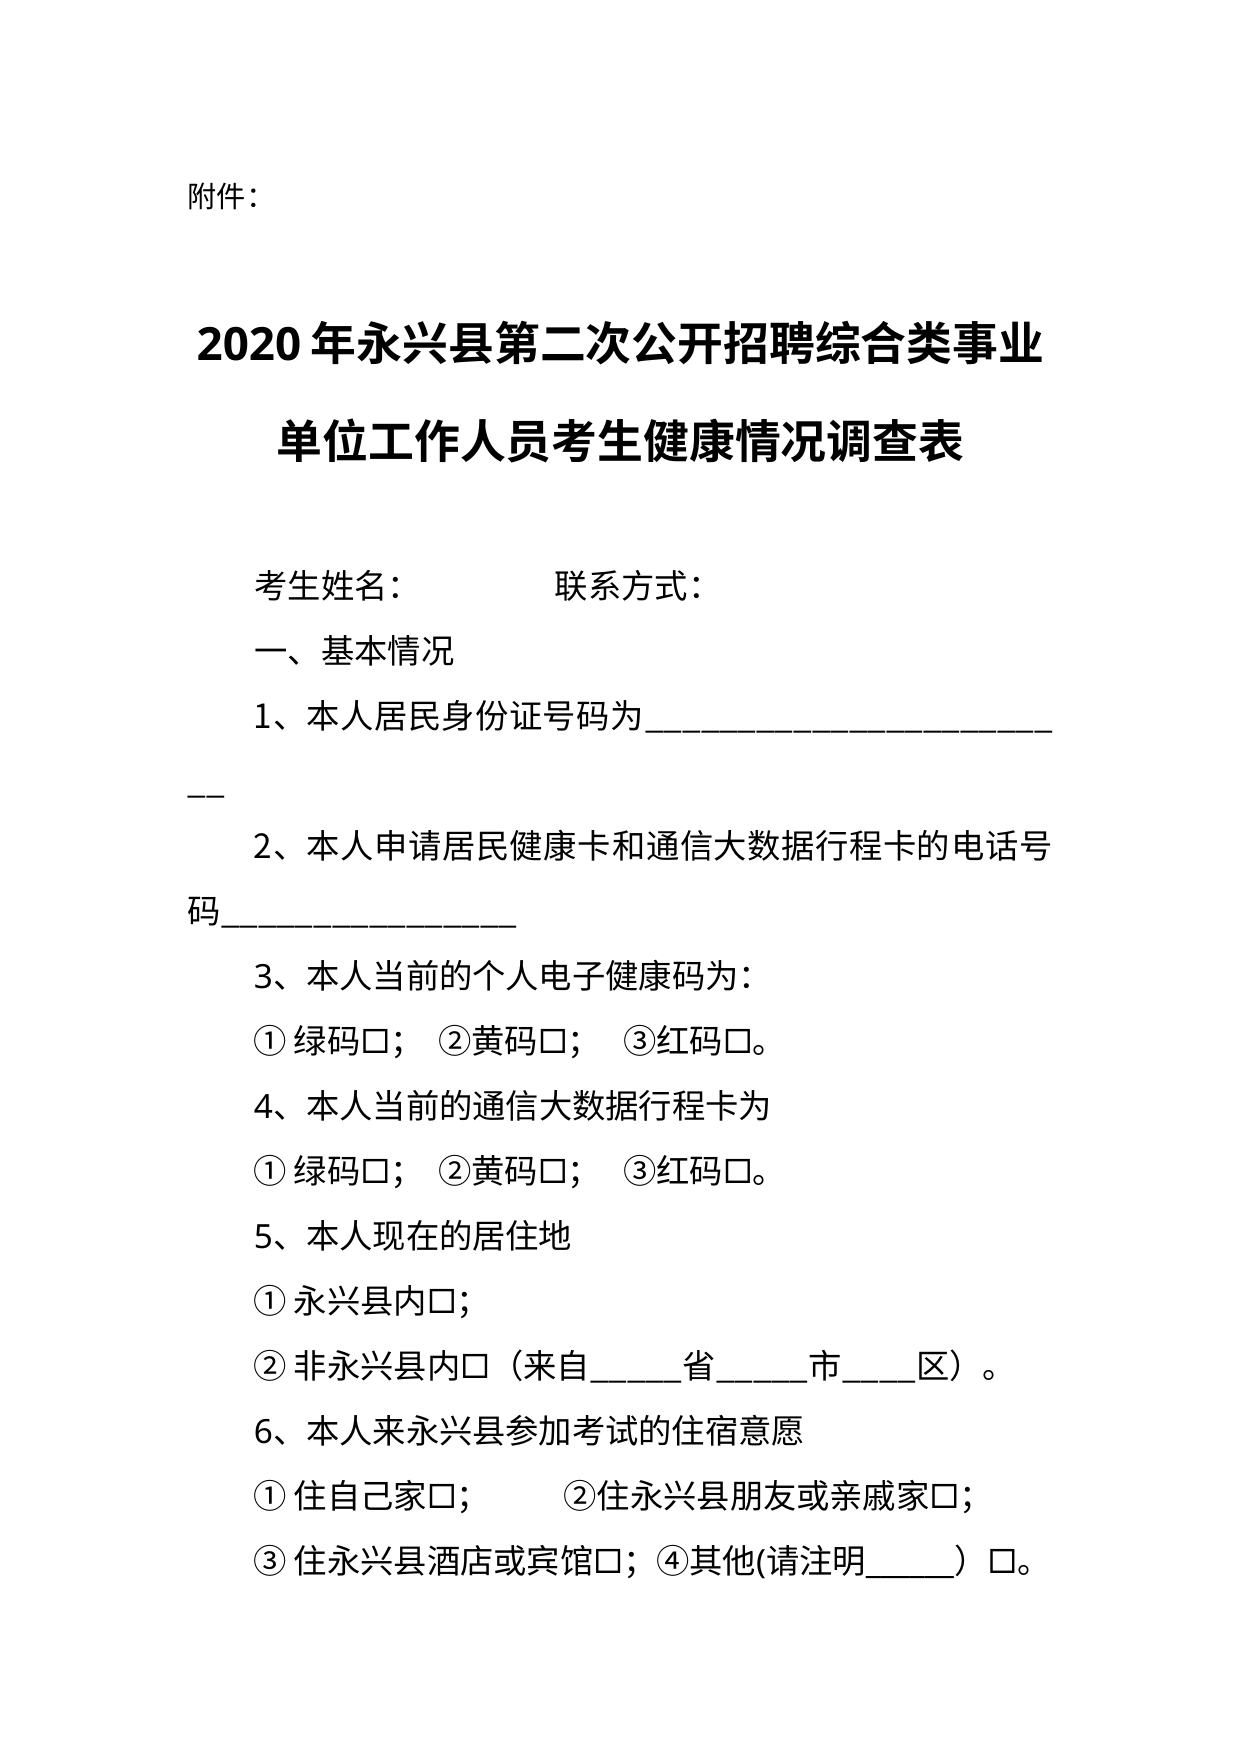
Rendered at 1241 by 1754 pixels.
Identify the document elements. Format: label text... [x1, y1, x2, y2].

text 5、本人现在的居住地 [187, 1202, 1053, 1267]
text 3、本人当前的个人电子健康码为： [187, 942, 1053, 1007]
text 4、本人当前的通信大数据行程卡为 [187, 1072, 1053, 1137]
text 附件： [187, 162, 1053, 227]
text 2020年永兴县第二次公开招聘综合类事业单位工作人员考生健康情况调查表 [187, 292, 1053, 487]
text ③住永兴县酒店或宾馆；④其他(请注明______）。 [187, 1527, 1053, 1592]
text ②非永兴县内（来自_____省_____市____区）。 [187, 1332, 1053, 1397]
text 考生姓名： 联系方式： [187, 552, 1053, 617]
text 2、本人申请居民健康卡和通信大数据行程卡的电话号码________________ [187, 812, 1053, 942]
text 6、本人来永兴县参加考试的住宿意愿 [187, 1397, 1053, 1462]
text ①绿码； ②黄码； ③红码。 [187, 1137, 1053, 1202]
text ①绿码； ②黄码； ③红码。 [187, 1007, 1053, 1072]
text ①永兴县内； [187, 1267, 1053, 1332]
text 一、基本情况 [187, 617, 1053, 682]
text 1、本人居民身份证号码为________________________ [187, 682, 1053, 812]
text ①住自己家； ②住永兴县朋友或亲戚家； [187, 1462, 1053, 1527]
